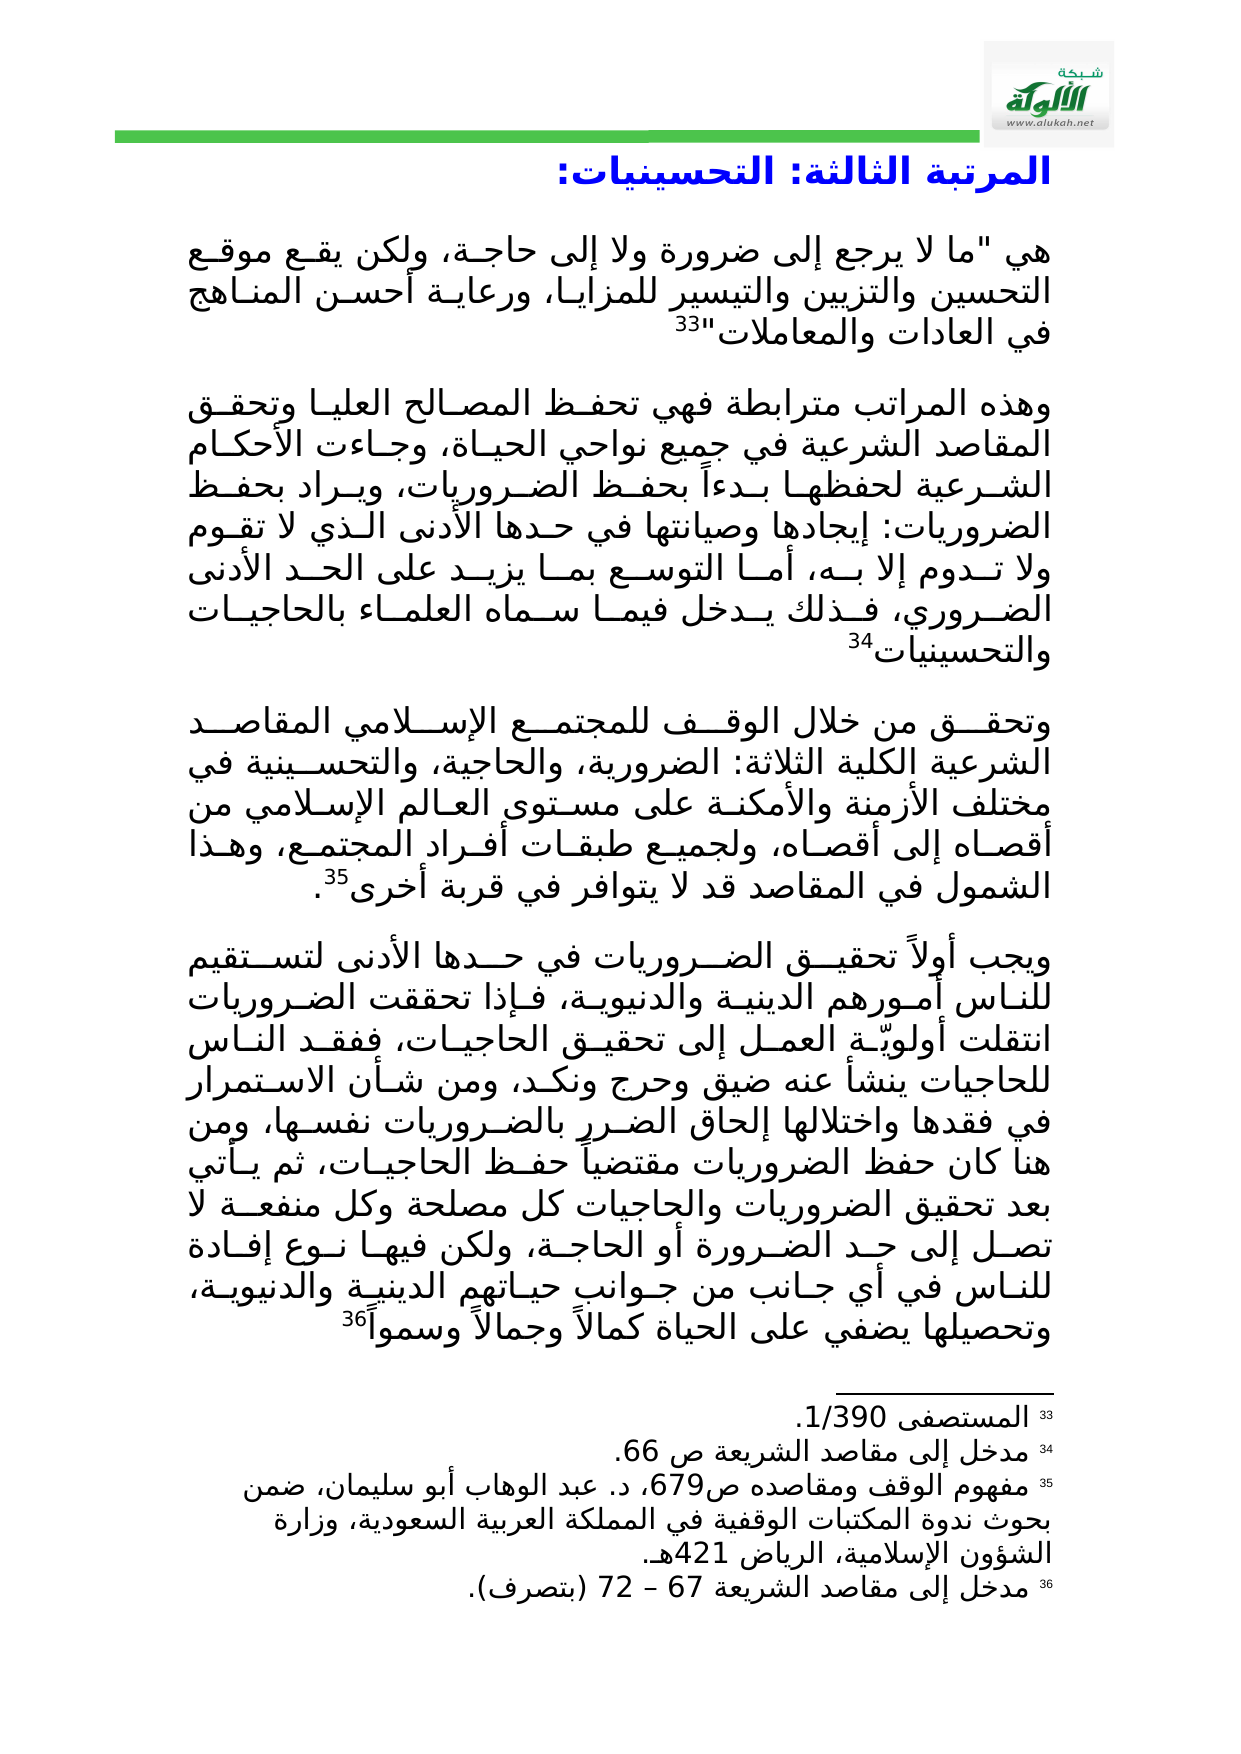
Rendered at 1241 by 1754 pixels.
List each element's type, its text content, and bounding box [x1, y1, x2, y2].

text وتحقق من خلال الوقف للمجتمع الإسلامي المقاصد الشرعية الكلية الثلاثة: الضرورية، والحاجية، والتحسينية في مختلف الأزمنة والأمكنة على مستوى العالم الإسلامي من أقصاه إلى أقصاه، ولجميع طبقات أفراد المجتمع، وهذا الشمول في المقاصد قد لا يتوافر في قربة أخرى. [187, 700, 1053, 906]
subtitle المرتبة الثالثة: التحسينيات: [187, 150, 1053, 194]
text وهذه المراتب مترابطة فهي تحفظ المصالح العليا وتحقق المقاصد الشرعية في جميع نواحي الحياة، وجاءت الأحكام الشرعية لحفظها بدءاً بحفظ الضروريات، ويراد بحفظ الضروريات: إيجادها وصيانتها في حدها الأدنى الذي لا تقوم ولا تدوم إلا به، أما التوسع بما يزيد على الحد الأدنى الضروري، فذلك يدخل فيما سماه العلماء بالحاجيات والتحسينيات [187, 382, 1053, 671]
text هي "ما لا يرجع إلى ضرورة ولا إلى حاجة، ولكن يقع موقع التحسين والتزيين والتيسير للمزايا، ورعاية أحسن المناهج في العادات والمعاملات" [187, 229, 1053, 353]
text ويجب أولاً تحقيق الضروريات في حدها الأدنى لتستقيم للناس أمورهم الدينية والدنيوية، فإذا تحققت الضروريات انتقلت أولويّة العمل إلى تحقيق الحاجيات، ففقد الناس للحاجيات ينشأ عنه ضيق وحرج ونكد، ومن شأن الاستمرار في فقدها واختلالها إلحاق الضرر بالضروريات نفسها، ومن هنا كان حفظ الضروريات مقتضياً حفظ الحاجيات، ثم يأتي بعد تحقيق الضروريات والحاجيات كل مصلحة وكل منفعة لا تصل إلى حد الضرورة أو الحاجة، ولكن فيها نوع إفادة للناس في أي جانب من جوانب حياتهم الدينية والدنيوية، وتحصيلها يضفي على الحياة كمالاً وجمالاً وسمواً [187, 936, 1053, 1348]
